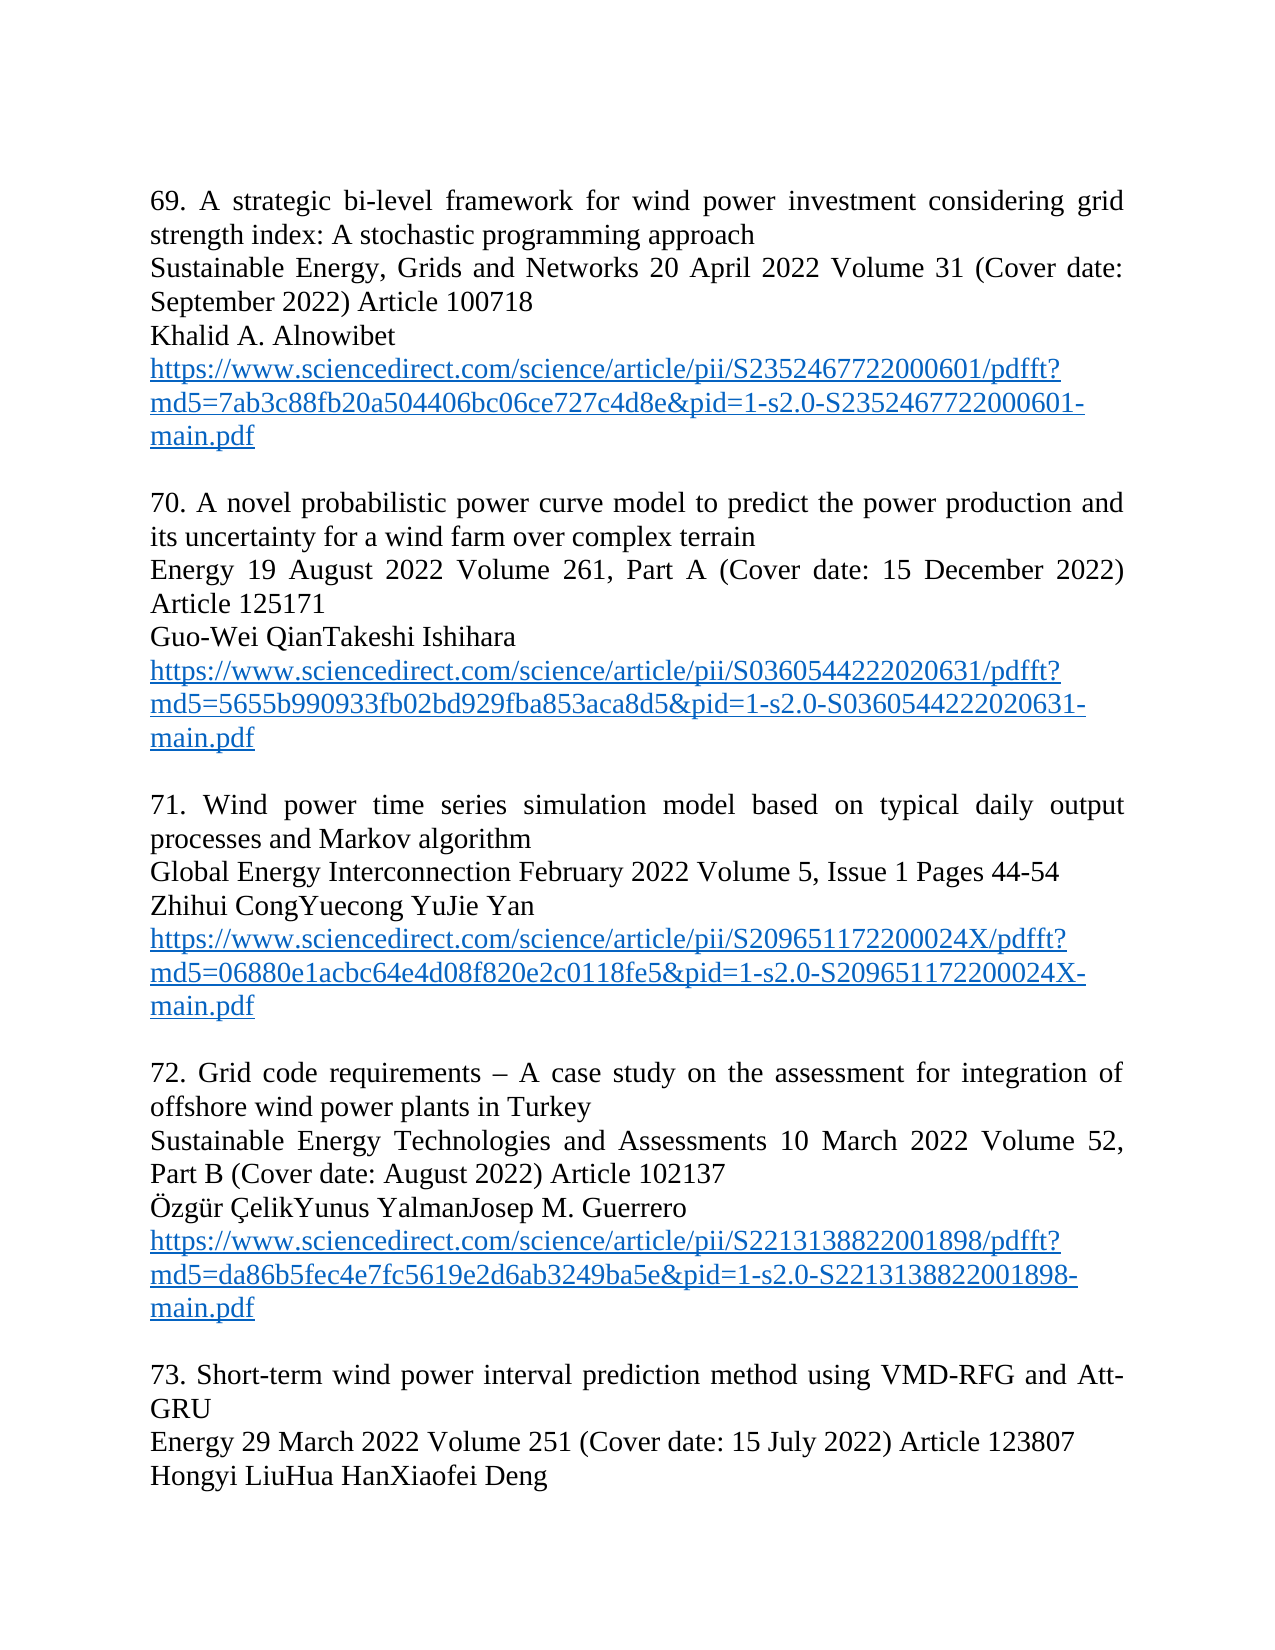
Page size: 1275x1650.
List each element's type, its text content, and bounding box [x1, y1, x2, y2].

text https://www.sciencedirect.com/science/article/pii/S2352467722000601/pdfft?md5=7ab3c88fb20a504406bc06ce727c4d8e&pid=1-s2.0-S2352467722000601-main.pdf [150, 351, 1125, 452]
text Guo-Wei QianTakeshi Ishihara [150, 619, 1125, 653]
text Sustainable Energy, Grids and Networks 20 April 2022 Volume 31 (Cover date: September 2022) Article 100718 [150, 251, 1125, 318]
text Global Energy Interconnection February 2022 Volume 5, Issue 1 Pages 44-54 [150, 854, 1125, 888]
text https://www.sciencedirect.com/science/article/pii/S2213138822001898/pdfft?md5=da86b5fec4e7fc5619e2d6ab3249ba5e&pid=1-s2.0-S2213138822001898-main.pdf [150, 1223, 1125, 1324]
text Khalid A. Alnowibet [150, 318, 1125, 351]
text Energy 29 March 2022 Volume 251 (Cover date: 15 July 2022) Article 123807 [150, 1424, 1125, 1458]
text https://www.sciencedirect.com/science/article/pii/S209651172200024X/pdfft?md5=06880e1acbc64e4d08f820e2c0118fe5&pid=1-s2.0-S209651172200024X-main.pdf [150, 921, 1125, 1022]
text Özgür ÇelikYunus YalmanJosep M. Guerrero [150, 1190, 1125, 1223]
text 69. A strategic bi-level framework for wind power investment considering grid strength index: A stochastic programming approach [150, 183, 1125, 251]
text Zhihui CongYuecong YuJie Yan [150, 888, 1125, 921]
text 71. Wind power time series simulation model based on typical daily output processes and Markov algorithm [150, 787, 1125, 854]
text Energy 19 August 2022 Volume 261, Part A (Cover date: 15 December 2022) Article 125171 [150, 552, 1125, 619]
text Hongyi LiuHua HanXiaofei Deng [150, 1458, 1125, 1492]
text Sustainable Energy Technologies and Assessments 10 March 2022 Volume 52, Part B (Cover date: August 2022) Article 102137 [150, 1123, 1125, 1190]
text 72. Grid code requirements – A case study on the assessment for integration of offshore wind power plants in Turkey [150, 1056, 1125, 1123]
text https://www.sciencedirect.com/science/article/pii/S0360544222020631/pdfft?md5=5655b990933fb02bd929fba853aca8d5&pid=1-s2.0-S0360544222020631-main.pdf [150, 653, 1125, 754]
text 70. A novel probabilistic power curve model to predict the power production and its uncertainty for a wind farm over complex terrain [150, 485, 1125, 552]
text 73. Short-term wind power interval prediction method using VMD-RFG and Att-GRU [150, 1357, 1125, 1424]
